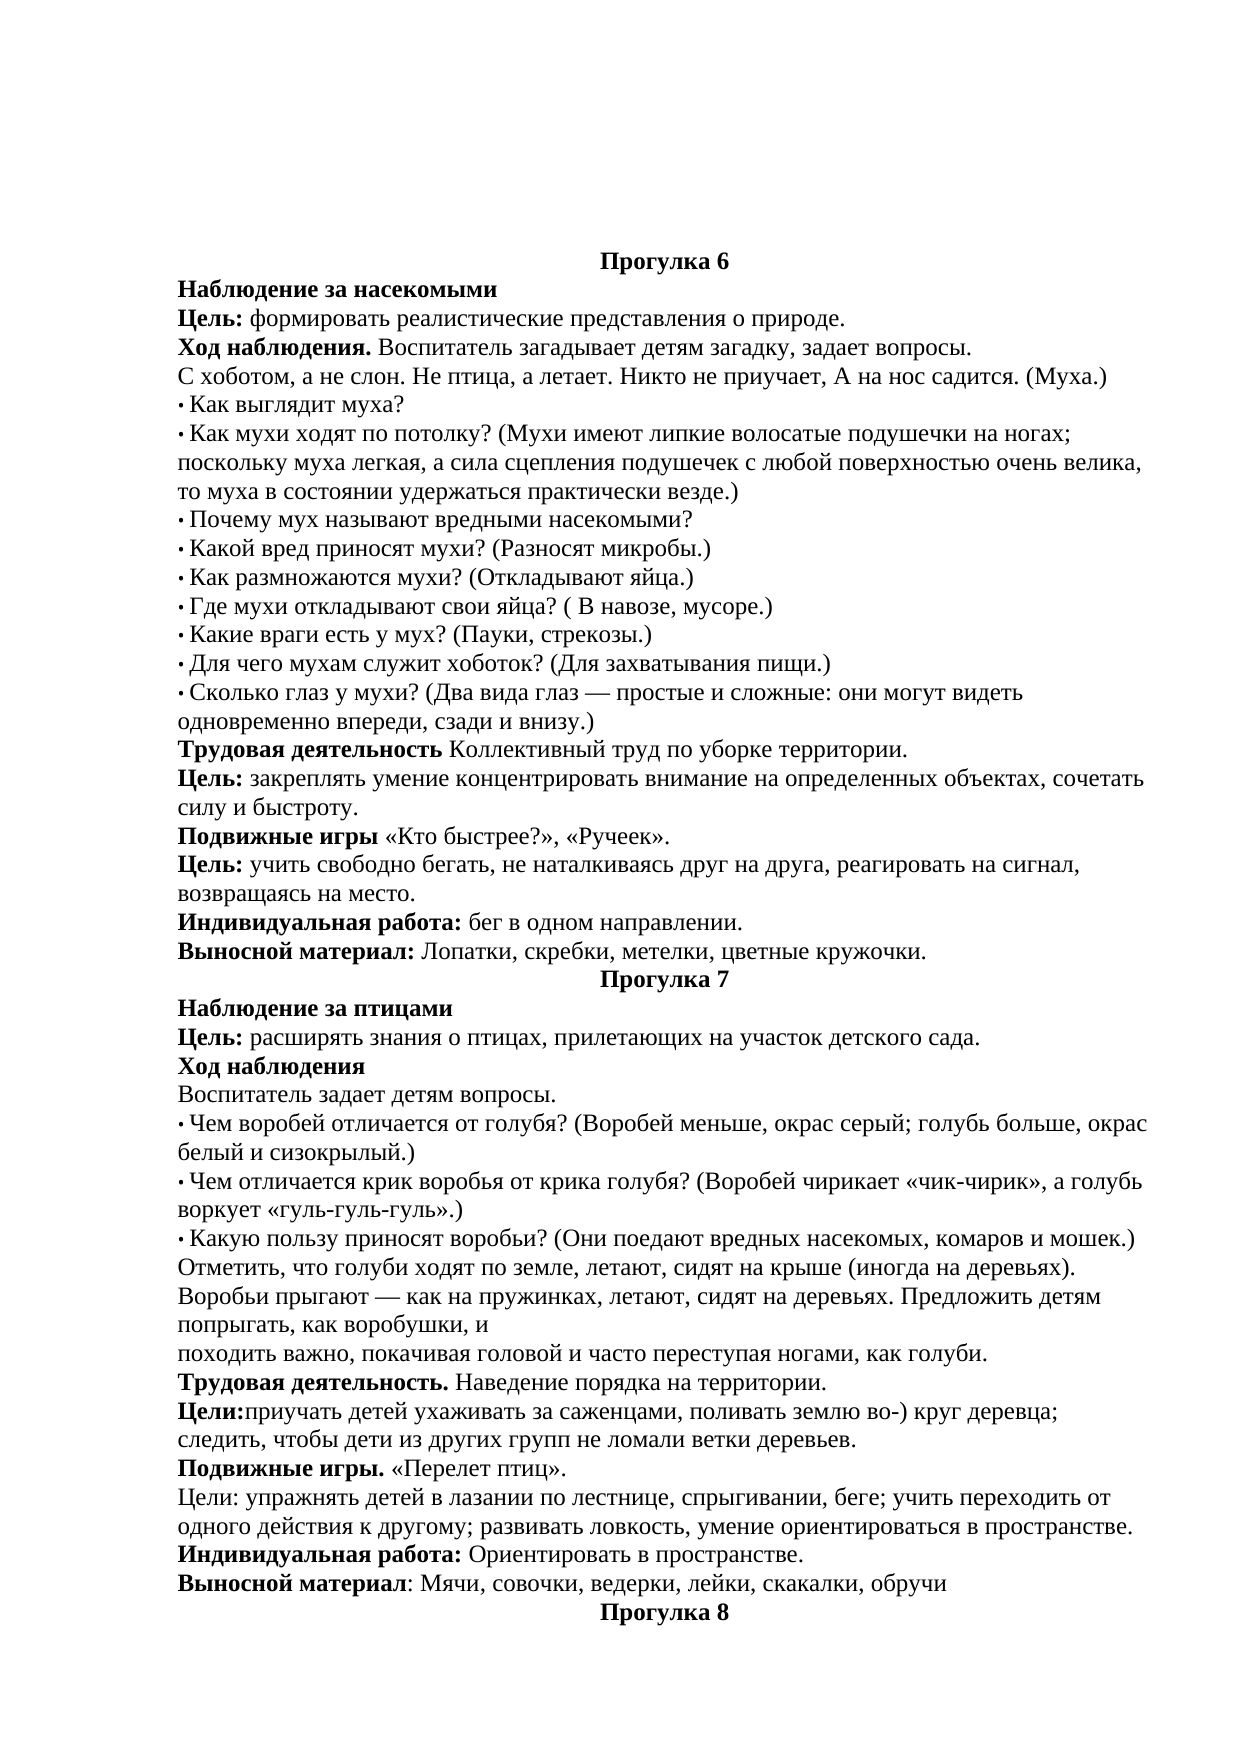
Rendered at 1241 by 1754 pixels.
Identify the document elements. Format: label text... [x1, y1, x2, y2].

text • Как размножаются мухи? (Откладывают яйца.) [177, 562, 1152, 591]
text Воспитатель задает детям вопросы. [177, 1079, 1152, 1108]
text Цель: формировать реалистические представления о природе. [177, 303, 1152, 332]
text • Как мухи ходят по потолку? (Мухи имеют липкие волосатые подушечки на ногах; поскольку муха легкая, а сила сцепления подушечек с любой поверхностью очень велика, то муха в состоянии удержаться практически везде.) [177, 418, 1152, 504]
text • Почему мух называют вредными насекомыми? [177, 504, 1152, 533]
text • Сколько глаз у мухи? (Два вида глаз — простые и сложные: они могут видеть одновременно впереди, сзади и внизу.) [177, 677, 1152, 734]
text Трудовая деятельность Коллективный труд по уборке территории. [177, 734, 1152, 763]
text Отметить, что голуби ходят по земле, летают, сидят на крыше (иногда на деревьях). Воробьи прыгают — как на пружинках, летают, сидят на деревьях. Предложить детям попрыгать, как воробушки, и [177, 1252, 1152, 1338]
text • Какие враги есть у мух? (Пауки, стрекозы.) [177, 619, 1152, 648]
text С хоботом, а не слон. Не птица, а летает. Никто не приучает, А на нос садится. (Муха.) [177, 361, 1152, 389]
text • Какой вред приносят мухи? (Разносят микробы.) [177, 533, 1152, 562]
text Цели: упражнять детей в лазании по лестнице, спрыгивании, беге; учить переходить от одного действия к другому; развивать ловкость, умение ориентироваться в пространстве. [177, 1482, 1152, 1539]
text • Для чего мухам служит хоботок? (Для захватывания пищи.) [177, 648, 1152, 677]
text • Как выглядит муха? [177, 389, 1152, 418]
text Прогулка 7 [177, 964, 1152, 993]
text Прогулка 6 [177, 246, 1152, 274]
text • Где мухи откладывают свои яйца? ( В навозе, мусоре.) [177, 591, 1152, 619]
text Ход наблюдения [177, 1051, 1152, 1079]
text Прогулка 8 [177, 1597, 1152, 1626]
text • Чем воробей отличается от голубя? (Воробей меньше, окрас серый; голубь больше, окрас белый и сизокрылый.) [177, 1108, 1152, 1166]
text • Какую пользу приносят воробьи? (Они поедают вредных насекомых, комаров и мошек.) [177, 1223, 1152, 1252]
text Индивидуальная работа: бег в одном направлении. [177, 907, 1152, 936]
text • Чем отличается крик воробья от крика голубя? (Воробей чирикает «чик-чирик», а голубь воркует «гуль-гуль-гуль».) [177, 1166, 1152, 1223]
text Индивидуальная работа: Ориентировать в пространстве. [177, 1539, 1152, 1568]
text Ход наблюдения. Воспитатель загадывает детям загадку, задает вопросы. [177, 332, 1152, 361]
text походить важно, покачивая головой и часто переступая ногами, как голуби. [177, 1338, 1152, 1367]
text Цель: закреплять умение концентрировать внимание на определенных объектах, сочетать силу и быстроту. [177, 763, 1152, 821]
text Наблюдение за птицами [177, 993, 1152, 1022]
text Цель: расширять знания о птицах, прилетающих на участок детского сада. [177, 1022, 1152, 1051]
text Цели:приучать детей ухаживать за саженцами, поливать землю во-) круг деревца; следить, чтобы дети из других групп не ломали ветки деревьев. [177, 1396, 1152, 1453]
text Выносной материал: Лопатки, скребки, метелки, цветные кружочки. [177, 936, 1152, 964]
text Цель: учить свободно бегать, не наталкиваясь друг на друга, реагировать на сигнал, возвращаясь на место. [177, 849, 1152, 907]
text Подвижные игры «Кто быстрее?», «Ручеек». [177, 821, 1152, 849]
text Выносной материал: Мячи, совочки, ведерки, лейки, скакалки, обручи [177, 1568, 1152, 1597]
text Наблюдение за насекомыми [177, 274, 1152, 303]
text Подвижные игры. «Перелет птиц». [177, 1453, 1152, 1482]
text Трудовая деятельность. Наведение порядка на территории. [177, 1367, 1152, 1396]
